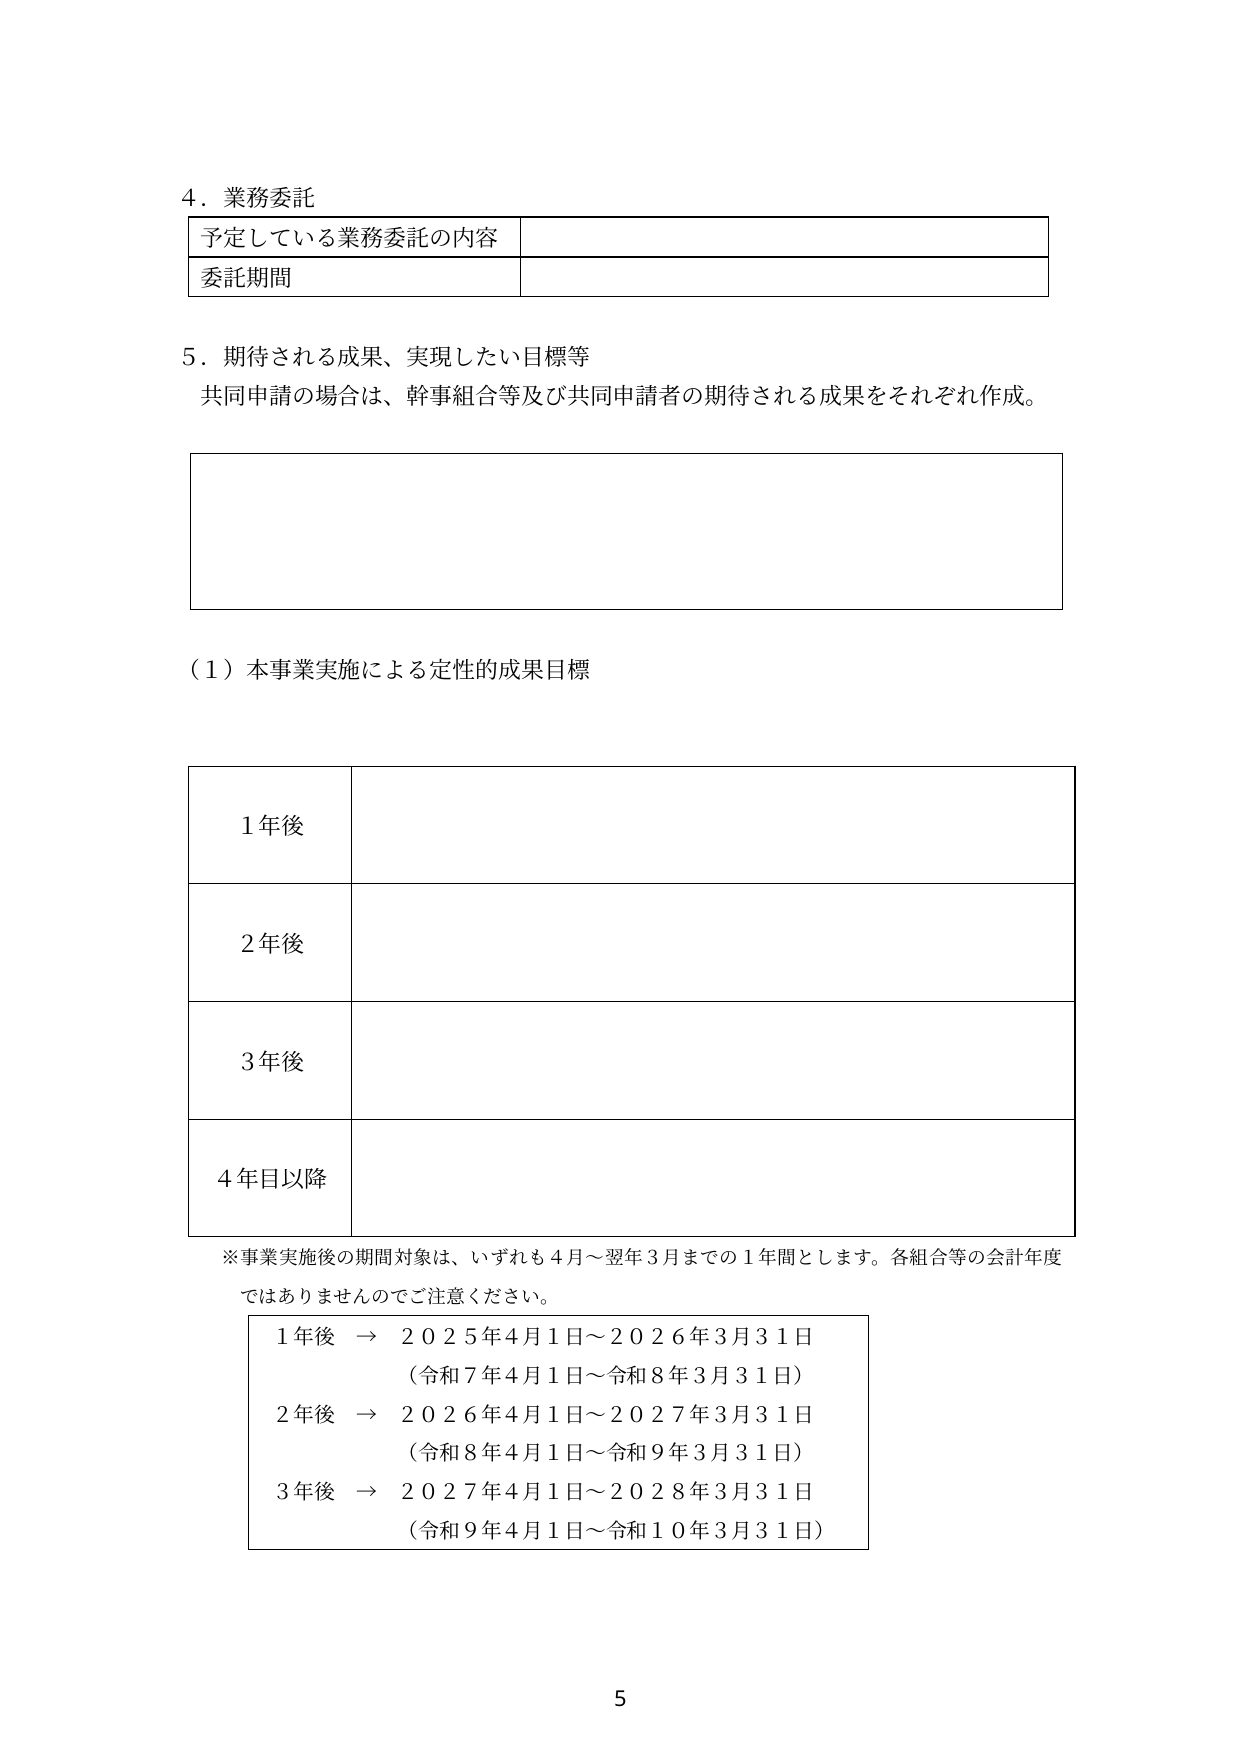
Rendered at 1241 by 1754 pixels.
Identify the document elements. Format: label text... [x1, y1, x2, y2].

table_header [352, 767, 1074, 883]
table_cell ３年後 [189, 1002, 351, 1118]
table_cell 委託期間 [189, 258, 520, 296]
table_header １年後 [189, 767, 351, 883]
text 共同申請の場合は、幹事組合等及び共同申請者の期待される成果をそれぞれ作成。 [177, 375, 1063, 414]
text ４．業務委託 [177, 178, 1063, 216]
table_cell [521, 258, 1048, 296]
table_cell [352, 1120, 1074, 1236]
table_header [521, 218, 1048, 256]
table_cell [352, 884, 1074, 1001]
table_header １年後 → ２０２５年４月１日～２０２６年３月３１日 （令和７年４月１日～令和８年３月３１日） ２年後 → ２０２６年４月１日～２０２７年３月３１日 （令和８年４月１日～令和９年３月３１日） ３年後 → ２０２７年４月１日～２０２８年３月３１日 （令和９年４月１日～令和１０年３月３１日） [249, 1316, 868, 1549]
text ５．期待される成果、実現したい目標等 [177, 336, 1063, 375]
table_cell ４年目以降 [189, 1120, 351, 1236]
table_cell [352, 1002, 1074, 1118]
text ※事業実施後の期間対象は、いずれも４月～翌年３月までの１年間とします。各組合等の会計年度ではありませんのでご注意ください。 [202, 1237, 1063, 1315]
text （１）本事業実施による定性的成果目標 [177, 649, 1063, 688]
table_header 予定している業務委託の内容 [189, 218, 520, 256]
table_header [191, 454, 1062, 609]
table_cell ２年後 [189, 884, 351, 1001]
